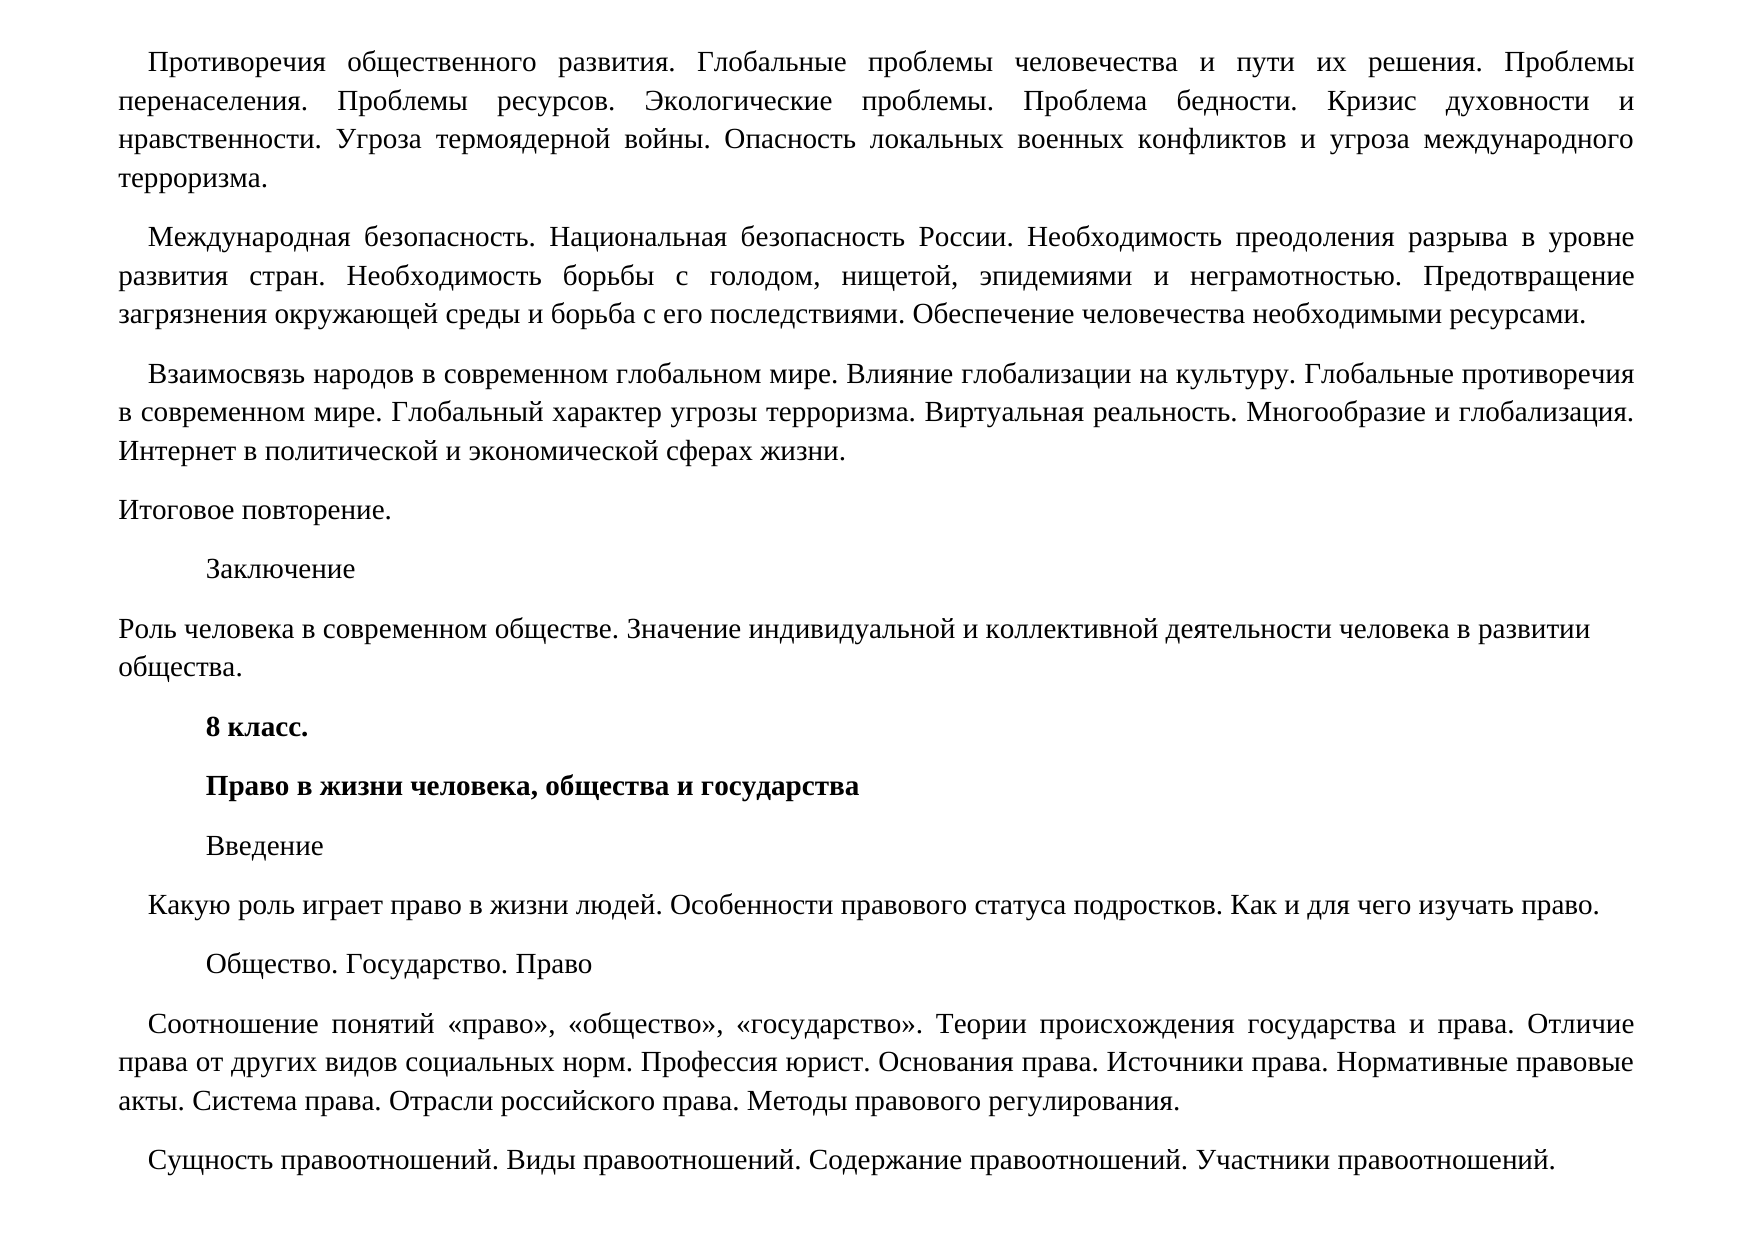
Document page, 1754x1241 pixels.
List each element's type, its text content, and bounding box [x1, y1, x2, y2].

text Введение [206, 828, 1636, 861]
text Взаимосвязь народов в современном глобальном мире. Влияние глобализации на культуру. Глобальные противоречия в современном мире. Глобальный характер угрозы терроризма. Виртуальная реальность. Многообразие и глобализация. Интернет в политической и экономической сферах жизни. [118, 356, 1636, 466]
text Итоговое повторение. [118, 492, 1636, 526]
text 8 класс. [206, 709, 1636, 742]
text Роль человека в современном обществе. Значение индивидуальной и коллективной деятельности человека в развитии общества. [118, 611, 1636, 683]
text Сущность правоотношений. Виды правоотношений. Содержание правоотношений. Участники правоотношений. [118, 1142, 1636, 1176]
text Противоречия общественного развития. Глобальные проблемы человечества и пути их решения. Проблемы перенаселения. Проблемы ресурсов. Экологические проблемы. Проблема бедности. Кризис духовности и нравственности. Угроза термоядерной войны. Опасность локальных военных конфликтов и угроза международного терроризма. [118, 44, 1636, 193]
text Право в жизни человека, общества и государства [206, 768, 1492, 802]
text Какую роль играет право в жизни людей. Особенности правового статуса подростков. Как и для чего изучать право. [118, 887, 1636, 921]
text Общество. Государство. Право [206, 946, 1636, 980]
text Заключение [206, 552, 1636, 585]
text Соотношение понятий «право», «общество», «государство». Теории происхождения государства и права. Отличие права от других видов социальных норм. Профессия юрист. Основания права. Источники права. Нормативные правовые акты. Система права. Отрасли российского права. Методы правового регулирования. [118, 1006, 1636, 1116]
text Международная безопасность. Национальная безопасность России. Необходимость преодоления разрыва в уровне развития стран. Необходимость борьбы с голодом, нищетой, эпидемиями и неграмотностью. Предотвращение загрязнения окружающей среды и борьба с его последствиями. Обеспечение человечества необходимыми ресурсами. [118, 219, 1636, 330]
